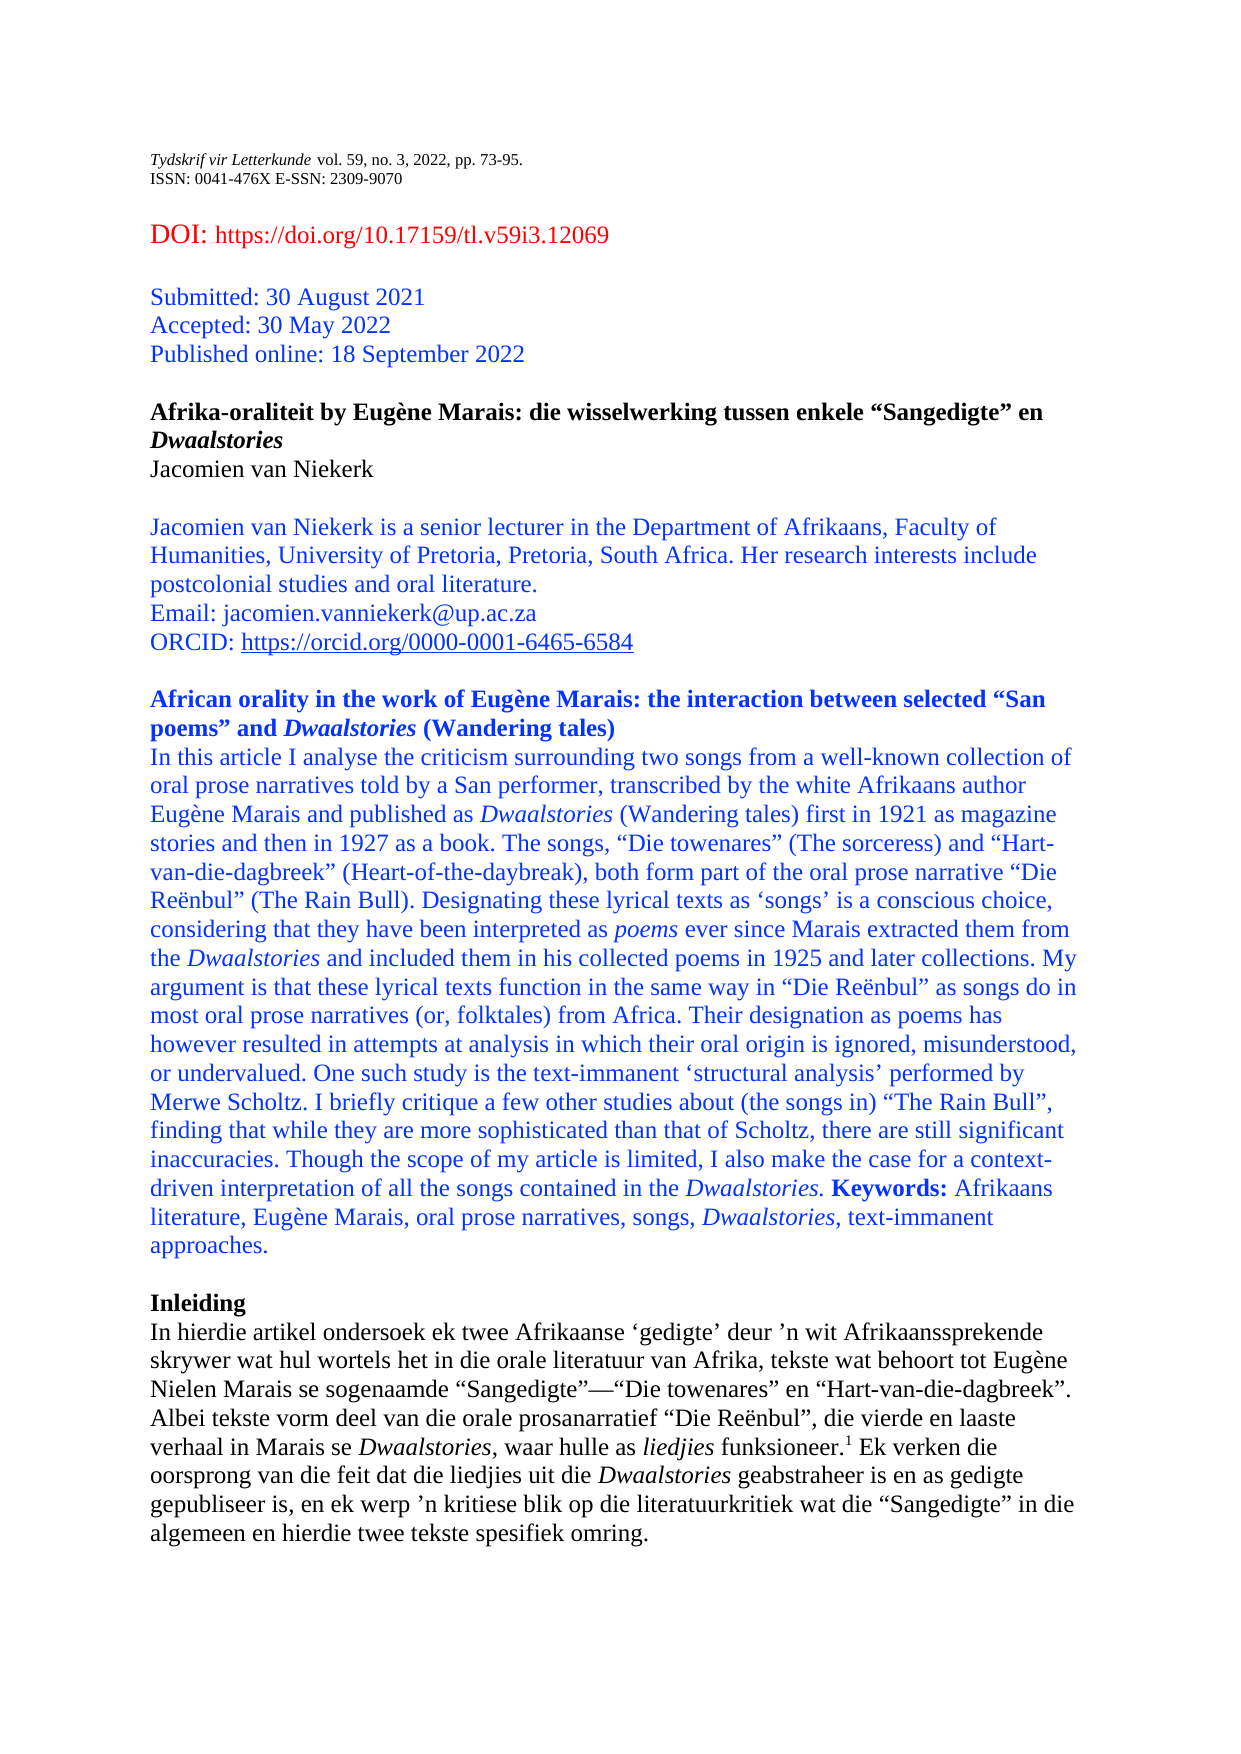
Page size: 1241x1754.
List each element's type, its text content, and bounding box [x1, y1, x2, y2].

text Tydskrif vir Letterkunde vol. 59, no. 3, 2022, pp. 73-95. [150, 150, 1090, 169]
text Afrika-oraliteit by Eugène Marais: die wisselwerking tussen enkele “Sangedigte” en Dwaalstories [150, 397, 1090, 454]
text African orality in the work of Eugène Marais: the interaction between selected “San poems” and Dwaalstories (Wandering tales) [150, 684, 1090, 742]
text In this article I analyse the criticism surrounding two songs from a well-known collection of oral prose narratives told by a San performer, transcribed by the white Afrikaans author Eugène Marais and published as Dwaalstories (Wandering tales) first in 1921 as magazine stories and then in 1927 as a book. The songs, “Die towenares” (The sorceress) and “Hart-van-die-dagbreek” (Heart-of-the-daybreak), both form part of the oral prose narrative “Die Reënbul” (The Rain Bull). Designating these lyrical texts as ‘songs’ is a conscious choice, considering that they have been interpreted as poems ever since Marais extracted them from the Dwaalstories and included them in his collected poems in 1925 and later collections. My argument is that these lyrical texts function in the same way in “Die Reënbul” as songs do in most oral prose narratives (or, folktales) from Africa. Their designation as poems has however resulted in attempts at analysis in which their oral origin is ignored, misunderstood, or undervalued. One such study is the text-immanent ‘structural analysis’ performed by Merwe Scholtz. I briefly critique a few other studies about (the songs in) “The Rain Bull”, finding that while they are more sophisticated than that of Scholtz, there are still significant inaccuracies. Though the scope of my article is limited, I also make the case for a context-driven interpretation of all the songs contained in the Dwaalstories. Keywords: Afrikaans literature, Eugène Marais, oral prose narratives, songs, Dwaalstories, text-immanent approaches. [150, 742, 1090, 1259]
text Jacomien van Niekerk [150, 454, 1090, 483]
text Inleiding [150, 1288, 1090, 1317]
text Jacomien van Niekerk is a senior lecturer in the Department of Afrikaans, Faculty of Humanities, University of Pretoria, Pretoria, South Africa. Her research interests include postcolonial studies and oral literature. [150, 512, 1090, 598]
text ISSN: 0041-476X E-SSN: 2309-9070 [150, 169, 1090, 188]
text ORCID: https://orcid.org/0000-0001-6465-6584 [150, 627, 1090, 656]
text Published online: 18 September 2022 [150, 339, 1090, 368]
text Accepted: 30 May 2022 [150, 311, 1090, 339]
text Submitted: 30 August 2021 [150, 282, 1090, 311]
text In hierdie artikel ondersoek ek twee Afrikaanse ‘gedigte’ deur ’n wit Afrikaanssprekende skrywer wat hul wortels het in die orale literatuur van Afrika, tekste wat behoort tot Eugène Nielen Marais se sogenaamde “Sangedigte”—“Die towenares” en “Hart-van-die-dagbreek”. Albei tekste vorm deel van die orale prosanarratief “Die Reënbul”, die vierde en laaste verhaal in Marais se Dwaalstories, waar hulle as liedjies funksioneer.1 Ek verken die oorsprong van die feit dat die liedjies uit die Dwaalstories geabstraheer is en as gedigte gepubliseer is, en ek werp ’n kritiese blik op die literatuurkritiek wat die “Sangedigte” in die algemeen en hierdie twee tekste spesifiek omring. [150, 1317, 1090, 1547]
text DOI: https://doi.org/10.17159/tl.v59i3.12069 [150, 217, 1090, 249]
text Email: jacomien.vanniekerk@up.ac.za [150, 598, 1090, 627]
